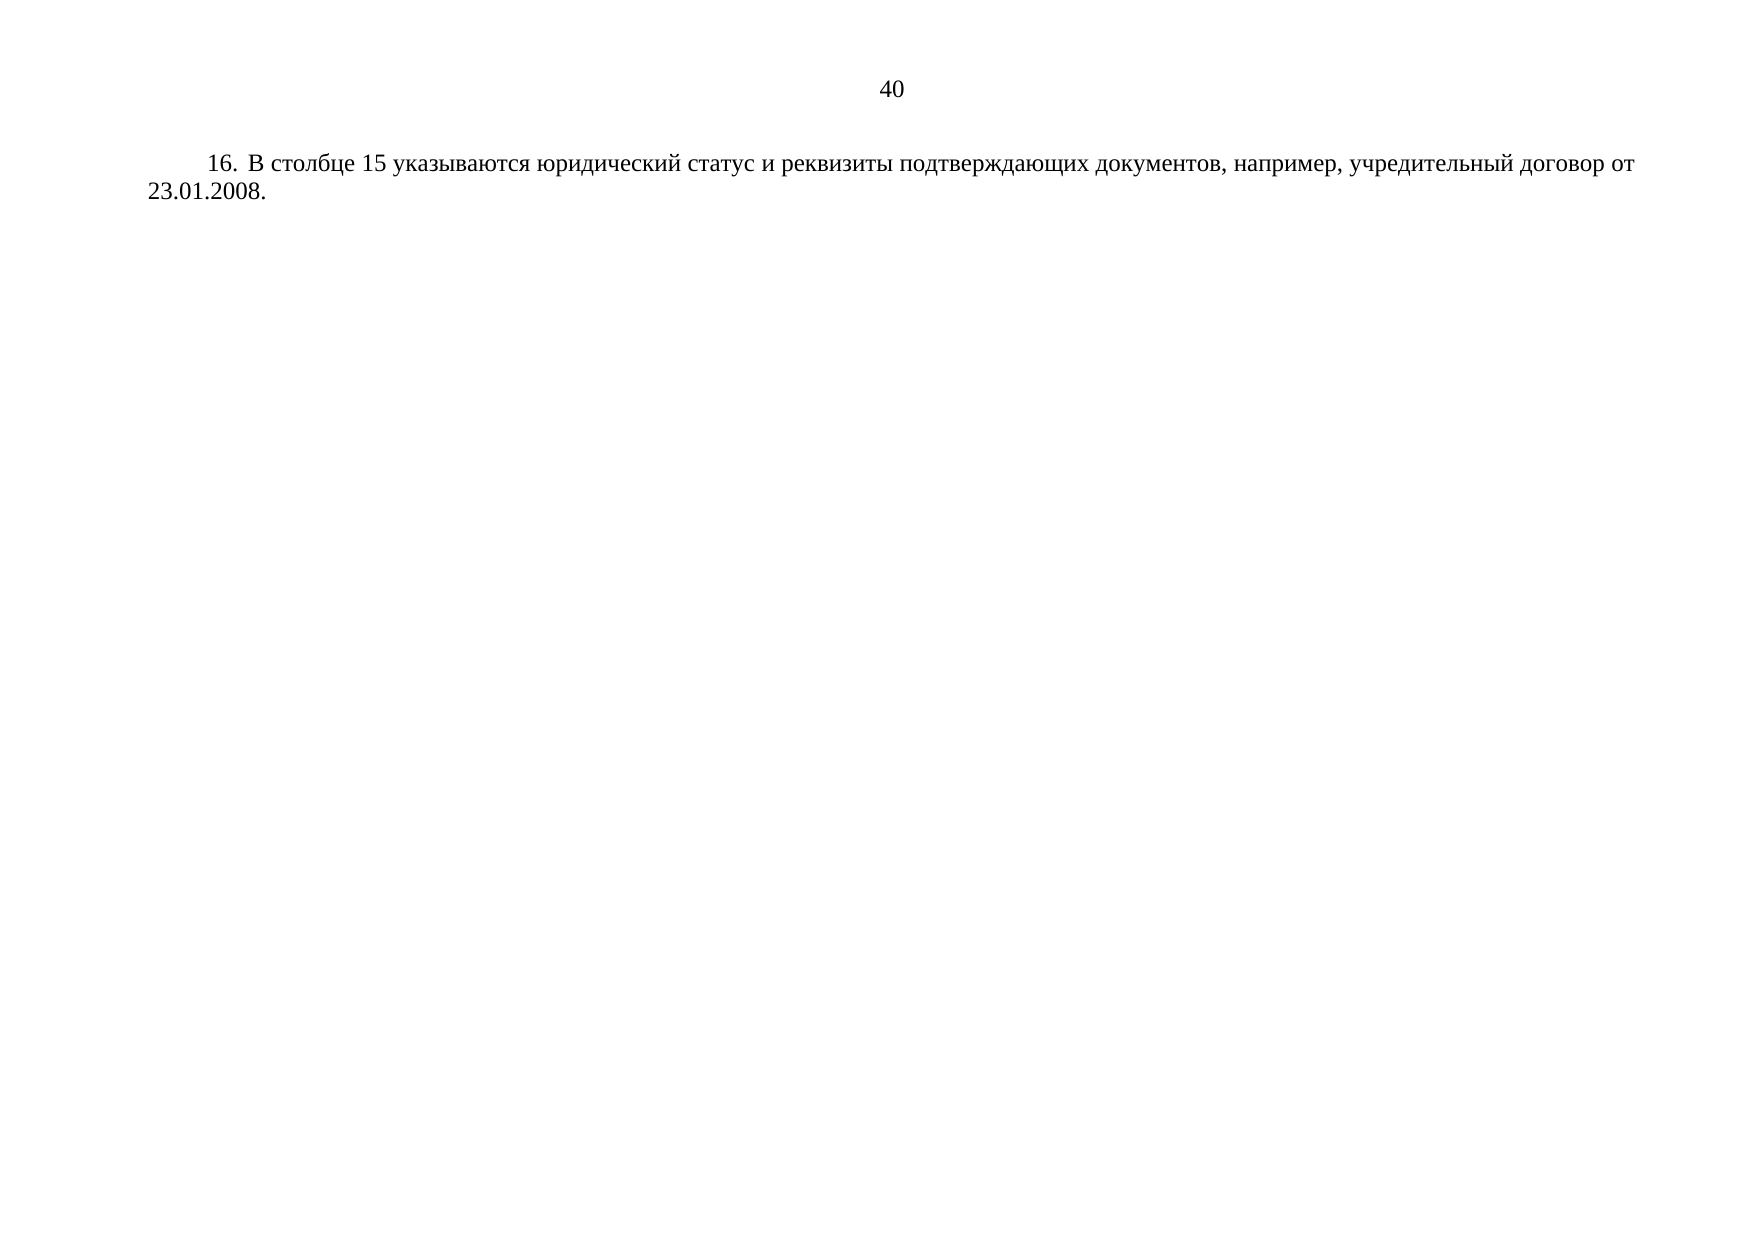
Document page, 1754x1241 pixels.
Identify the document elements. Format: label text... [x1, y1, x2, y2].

list В столбце 15 указываются юридический статус и реквизиты подтверждающих документов, например, учредительный договор от 23.01.2008. [148, 148, 1636, 205]
